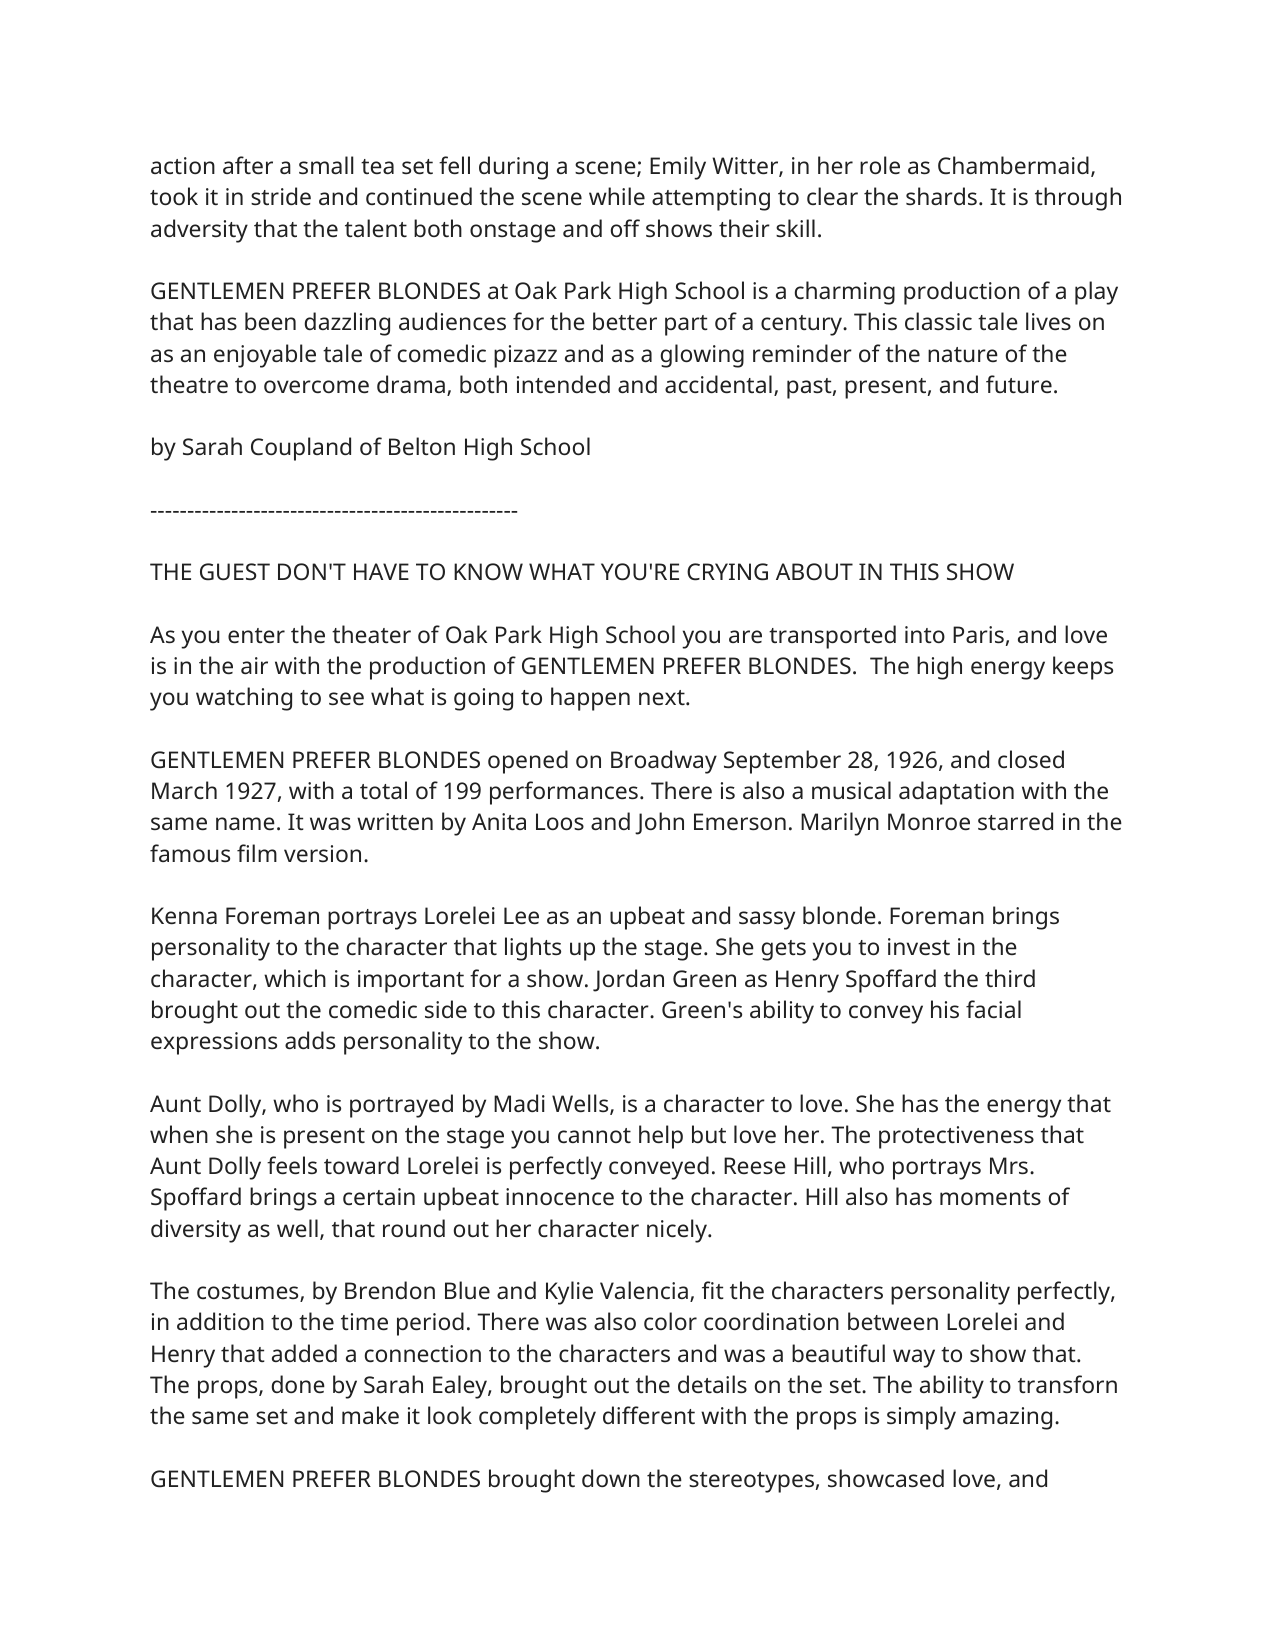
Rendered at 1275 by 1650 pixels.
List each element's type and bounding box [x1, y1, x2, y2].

text [150, 150, 1125, 1494]
